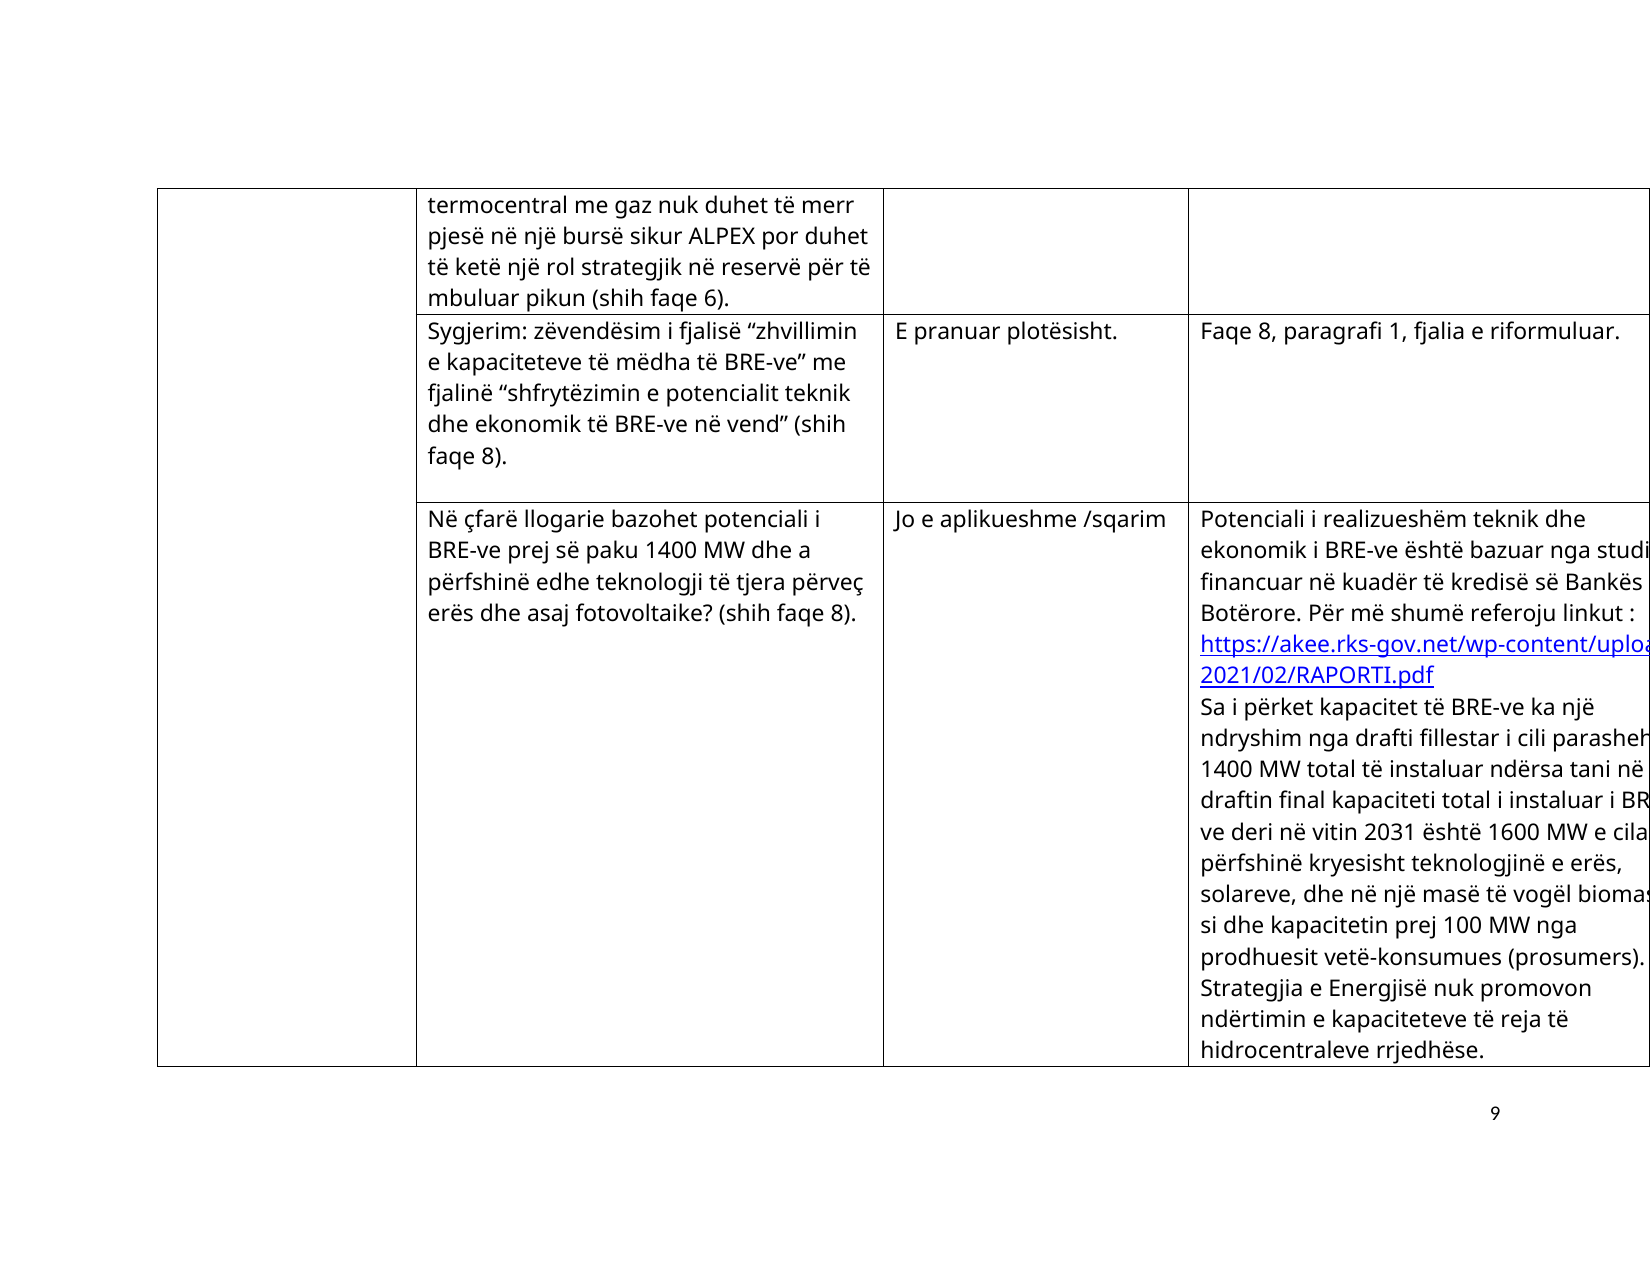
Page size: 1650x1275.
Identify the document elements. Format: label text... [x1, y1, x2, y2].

table_cell Në çfarë llogarie bazohet potenciali i BRE-ve prej së paku 1400 MW dhe a përfshinë edhe teknologji të tjera përveç erës dhe asaj fotovoltaike? (shih faqe 8). [417, 503, 883, 1066]
table_cell Jo e aplikueshme /sqarim [884, 503, 1188, 1066]
table_cell E pranuar plotësisht. [884, 315, 1188, 502]
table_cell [417, 189, 883, 313]
table_cell Faqe 8, paragrafi 1, fjalia e riformuluar. [1189, 315, 1649, 502]
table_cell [1189, 189, 1649, 313]
table_cell Potenciali i realizueshëm teknik dhe ekonomik i BRE-ve është bazuar nga studimi i financuar në kuadër të kredisë së Bankës Botërore. Për më shumë referoju linkut : https://akee.rks-gov.net/wp-content/uploads/2021/02/RAPORTI.pdf Sa i përket kapacitet të BRE-ve ka një ndryshim nga drafti fillestar i cili parasheh 1400 MW total të instaluar ndërsa tani në draftin final kapaciteti total i instaluar i BRE-ve deri në vitin 2031 është 1600 MW e cila përfshinë kryesisht teknologjinë e erës, solareve, dhe në një masë të vogël biomasën, si dhe kapacitetin prej 100 MW nga prodhuesit vetë-konsumues (prosumers). Strategjia e Energjisë nuk promovon ndërtimin e kapaciteteve të reja të hidrocentraleve rrjedhëse. [1189, 503, 1649, 1066]
table_cell Sygjerim: zëvendësim i fjalisë “zhvillimin e kapaciteteve të mëdha të BRE-ve” me fjalinë “shfrytëzimin e potencialit teknik dhe ekonomik të BRE-ve në vend” (shih faqe 8). [417, 315, 883, 502]
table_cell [884, 189, 1188, 313]
